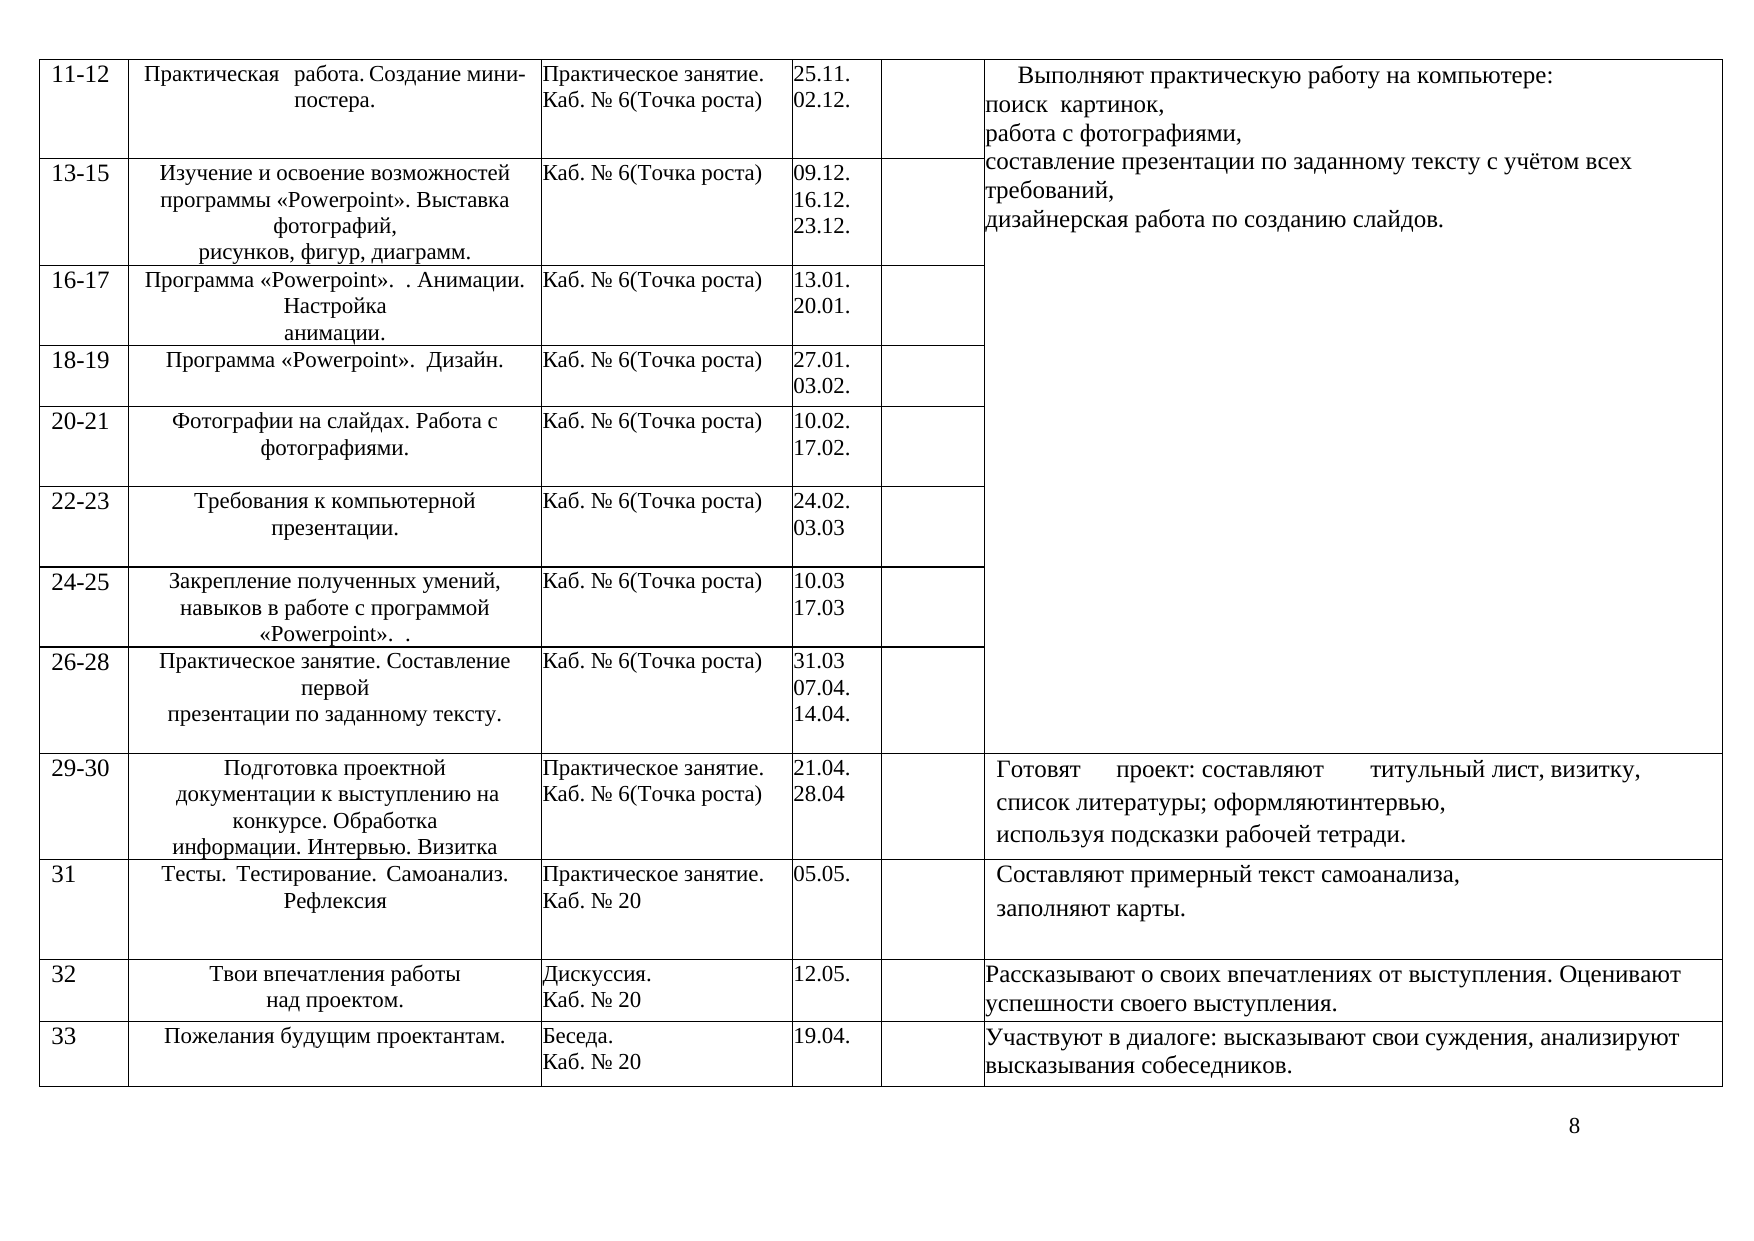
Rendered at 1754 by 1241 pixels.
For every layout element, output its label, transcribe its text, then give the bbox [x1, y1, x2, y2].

table_cell Каб. № 6(Точка роста) [542, 346, 792, 406]
table_cell 05.05. [793, 860, 881, 958]
table_cell Каб. № 6(Точка роста) [542, 266, 792, 345]
table_cell Закрепление полученных умений, навыков в работе с программой «Powerpoint». . [129, 568, 541, 646]
table_cell Подготовка проектной документации к выступлению на конкурсе. Обработка информации. Интервью. Визитка [129, 754, 541, 859]
table_cell Фотографии на слайдах. Работа с фотографиями. [129, 407, 541, 486]
table_cell [882, 346, 984, 406]
table_cell [882, 860, 984, 958]
table_cell Рассказывают о своих впечатлениях от выступления. Оценивают успешности своего выступления. [985, 960, 1722, 1021]
table_cell 29-30 [40, 754, 128, 859]
table_cell Каб. № 6(Точка роста) [542, 648, 792, 753]
table_cell Выполняют практическую работу на компьютере: поиск картинок, работа с фотографиями, составление презентации по заданному тексту с учётом всех требований, дизайнерская работа по созданию слайдов. [985, 60, 1722, 753]
table_cell 32 [40, 960, 128, 1021]
table_cell [882, 648, 984, 753]
table_cell 20-21 [40, 407, 128, 486]
table_cell [882, 159, 984, 265]
table_cell [882, 754, 984, 859]
table_cell Участвуют в диалоге: высказывают свои суждения, анализируют высказывания собеседников. [985, 1022, 1722, 1086]
table_cell Тесты. Тестирование. Самоанализ. Рефлексия [129, 860, 541, 958]
table_cell Программа «Powerpoint». Дизайн. [129, 346, 541, 406]
table_cell 11-12 [40, 60, 128, 158]
table_cell Практическое занятие. Каб. № 20 [542, 860, 792, 958]
table_cell Программа «Powerpoint». . Анимации. Настройка анимации. [129, 266, 541, 345]
table_cell 19.04. [793, 1022, 881, 1086]
table_cell Практическое занятие. Составление первой презентации по заданному тексту. [129, 648, 541, 753]
table_cell 18-19 [40, 346, 128, 406]
table_cell 31.03 07.04. 14.04. [793, 648, 881, 753]
table_cell Каб. № 6(Точка роста) [542, 568, 792, 646]
table_cell Составляют примерный текст самоанализа, заполняют карты. [985, 860, 1722, 958]
table_cell 09.12. 16.12. 23.12. [793, 159, 881, 265]
table_cell 24.02. 03.03 [793, 487, 881, 566]
table_cell Практическое занятие. Каб. № 6(Точка роста) [542, 754, 792, 859]
table_cell 24-25 [40, 568, 128, 646]
table_cell 10.03 17.03 [793, 568, 881, 646]
table_cell Твои впечатления работы над проектом. [129, 960, 541, 1021]
table_cell 25.11. 02.12. [793, 60, 881, 158]
table_cell 10.02. 17.02. [793, 407, 881, 486]
table_cell [882, 1022, 984, 1086]
table_cell [882, 60, 984, 158]
table_cell Практическое занятие. Каб. № 6(Точка роста) [542, 60, 792, 158]
table_cell Каб. № 6(Точка роста) [542, 407, 792, 486]
table_cell Пожелания будущим проектантам. [129, 1022, 541, 1086]
table_cell Готовят проект: составляют титульный лист, визитку, список литературы; оформляютинтервью, используя подсказки рабочей тетради. [985, 754, 1722, 859]
table_cell 21.04. 28.04 [793, 754, 881, 859]
table_cell 31 [40, 860, 128, 958]
table_cell 13-15 [40, 159, 128, 265]
table_cell Изучение и освоение возможностей программы «Powerpoint». Выставка фотографий, рисунков, фигур, диаграмм. [129, 159, 541, 265]
table_cell 26-28 [40, 648, 128, 753]
table_cell [882, 487, 984, 566]
table_cell 22-23 [40, 487, 128, 566]
table_cell Практическая работа. Создание мини- постера. [129, 60, 541, 158]
table_cell Требования к компьютерной презентации. [129, 487, 541, 566]
table_cell [882, 407, 984, 486]
table_cell [882, 266, 984, 345]
table_cell [882, 960, 984, 1021]
table_cell [882, 568, 984, 646]
table_cell Каб. № 6(Точка роста) [542, 487, 792, 566]
table_cell Каб. № 6(Точка роста) [542, 159, 792, 265]
table_cell Дискуссия. Каб. № 20 [542, 960, 792, 1021]
table_cell 27.01. 03.02. [793, 346, 881, 406]
table_cell 33 [40, 1022, 128, 1086]
table_cell 13.01. 20.01. [793, 266, 881, 345]
table_cell Беседа. Каб. № 20 [542, 1022, 792, 1086]
table_cell 12.05. [793, 960, 881, 1021]
table_cell 16-17 [40, 266, 128, 345]
